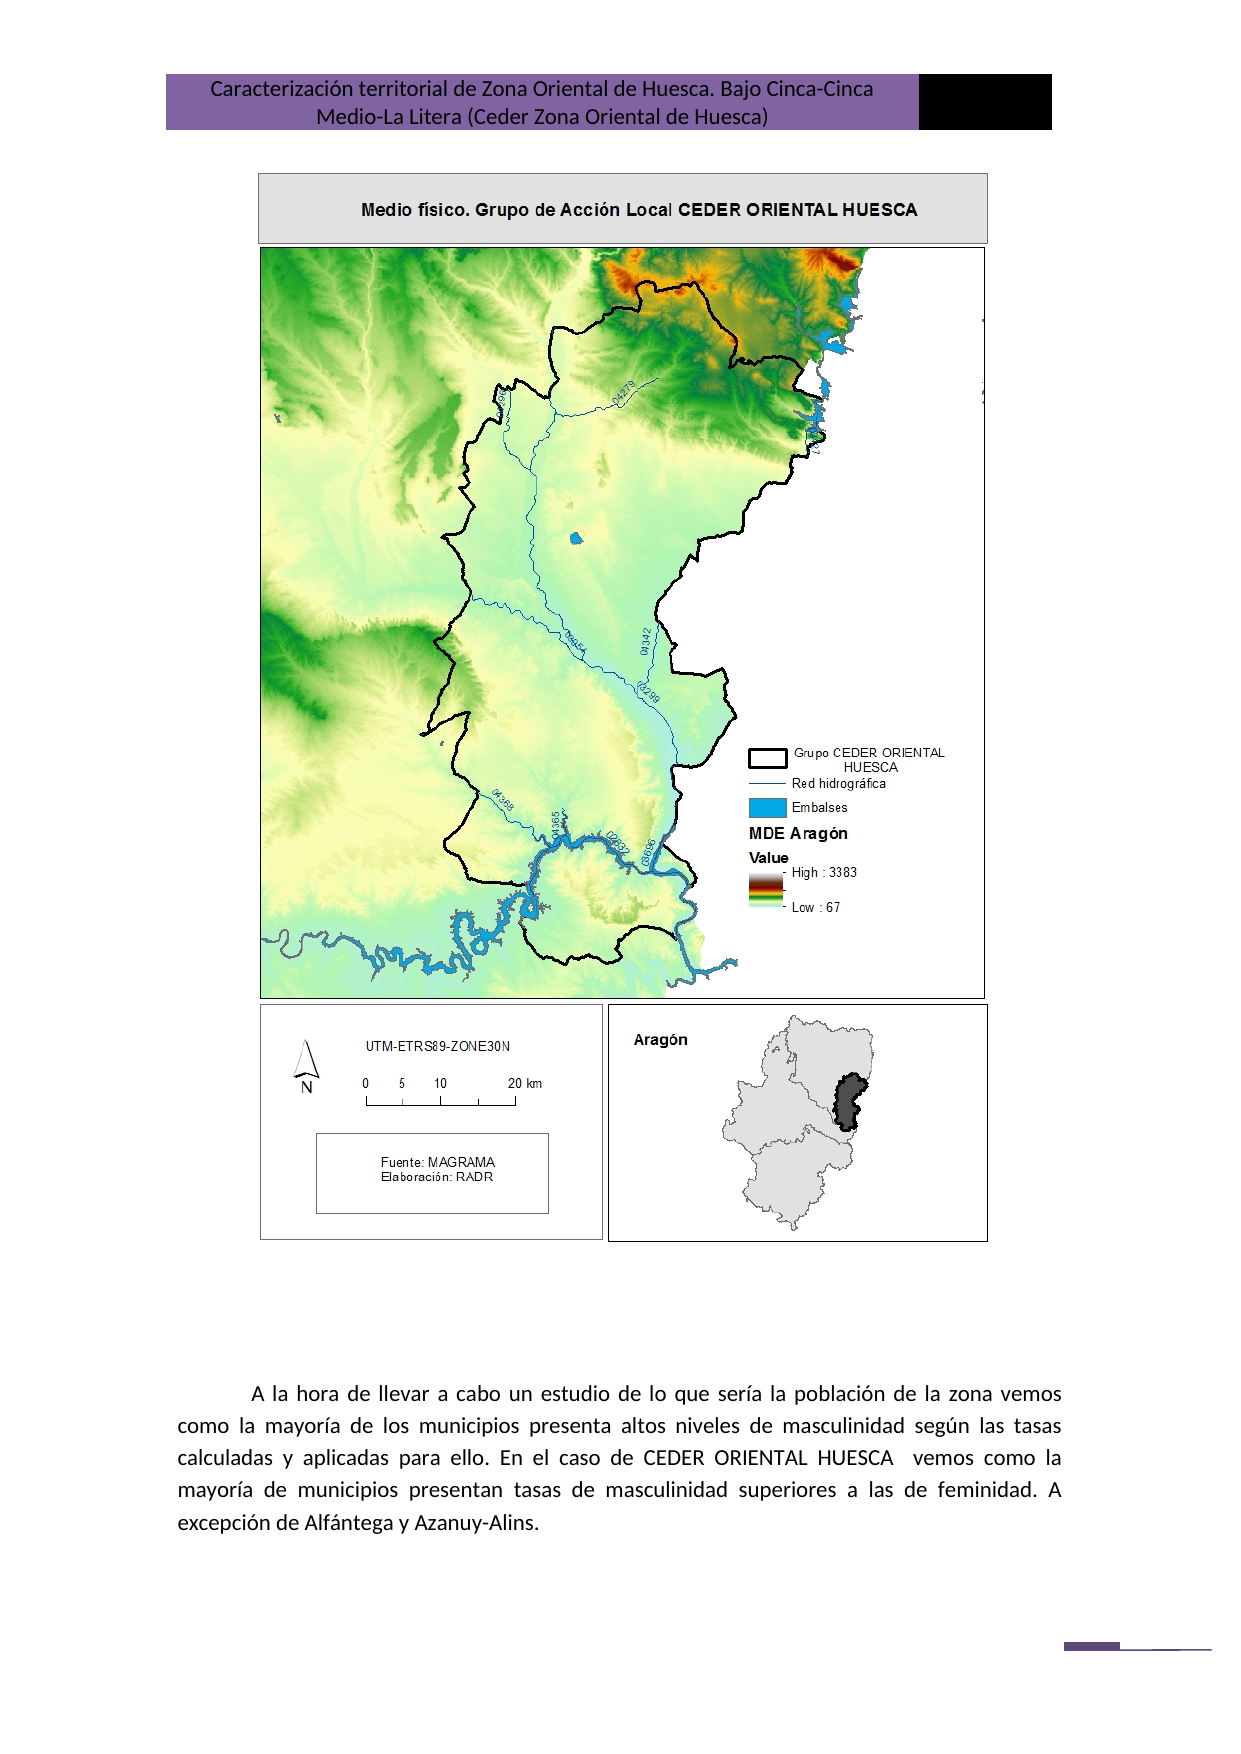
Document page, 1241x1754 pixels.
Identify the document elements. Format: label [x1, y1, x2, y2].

picture [235, 157, 1006, 1248]
